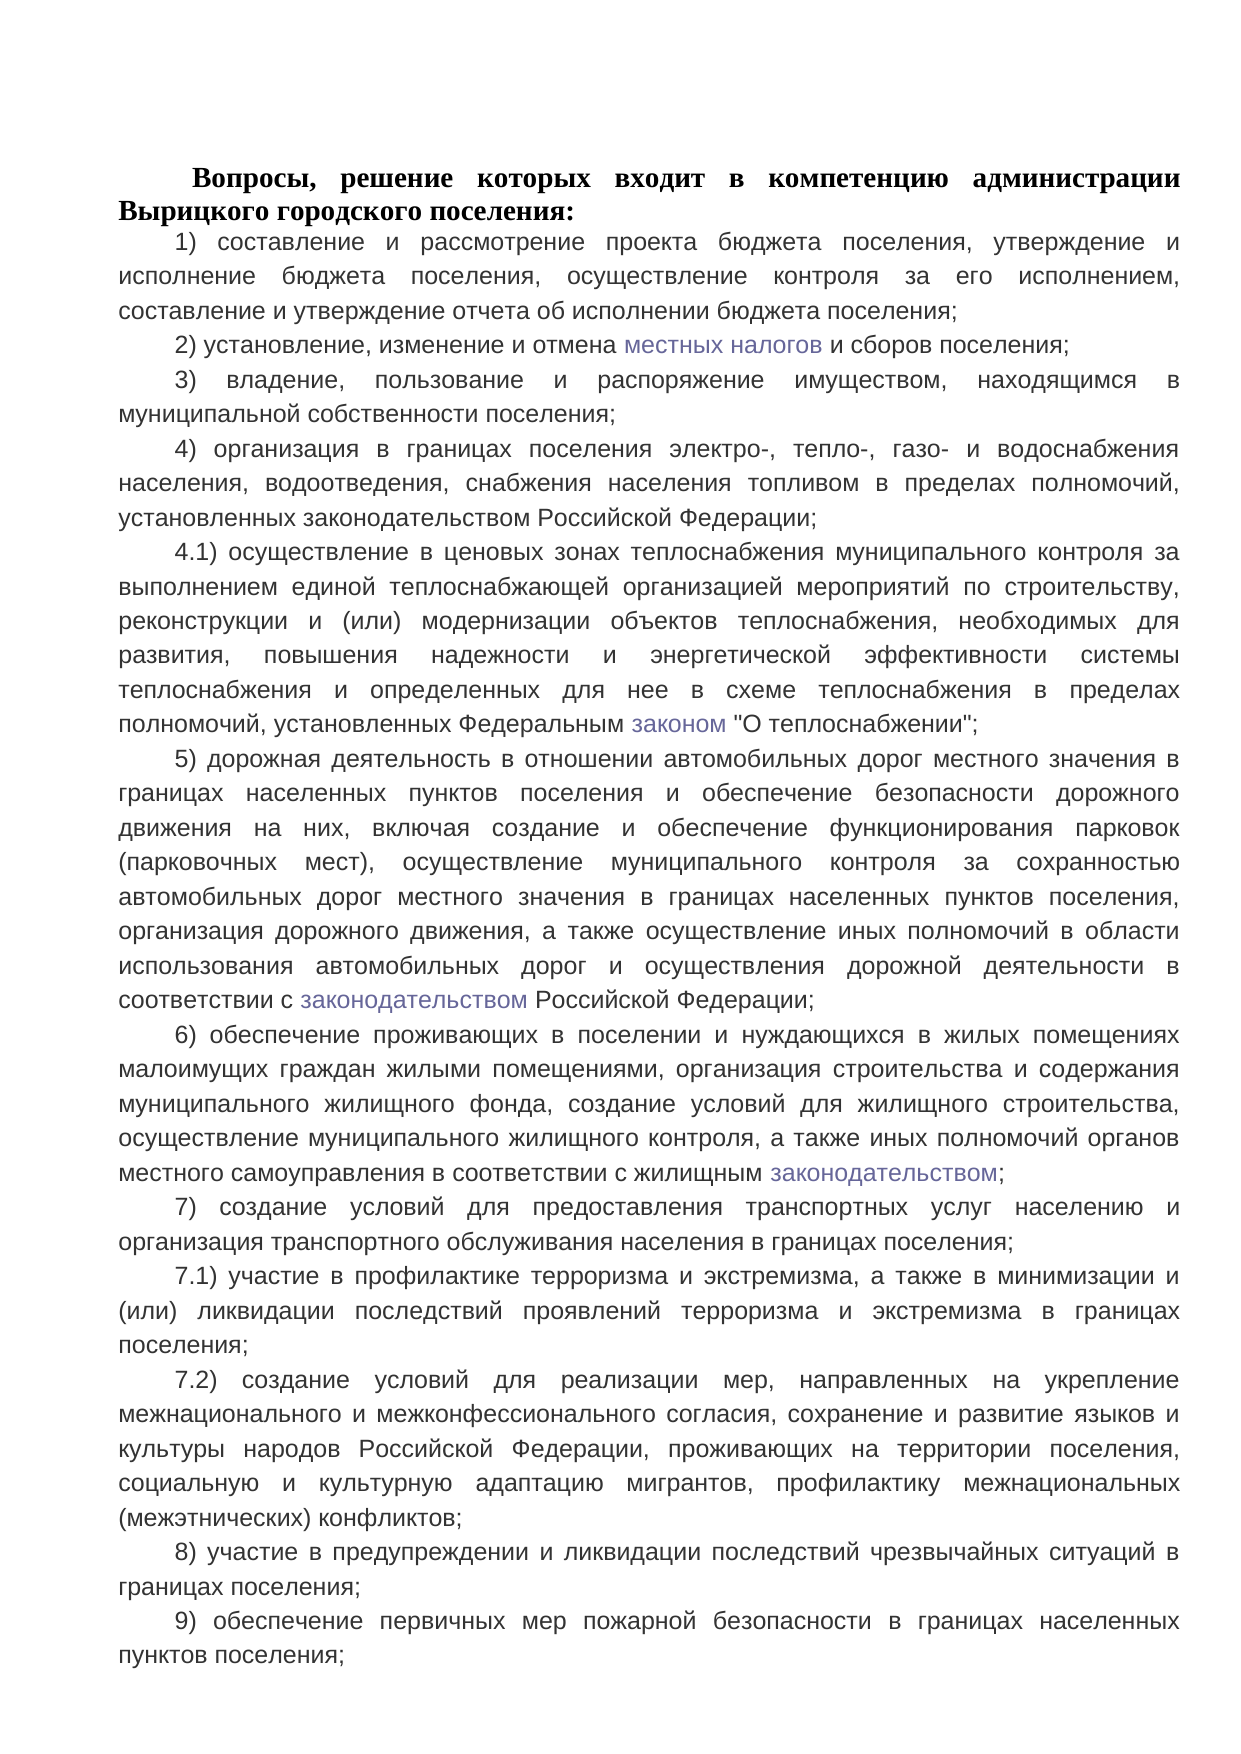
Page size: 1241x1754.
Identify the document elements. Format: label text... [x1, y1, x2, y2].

text 6) обеспечение проживающих в поселении и нуждающихся в жилых помещениях малоимущих граждан жилыми помещениями, организация строительства и содержания муниципального жилищного фонда, создание условий для жилищного строительства, осуществление муниципального жилищного контроля, а также иных полномочий органов местного самоуправления в соответствии с жилищным законодательством; [118, 1020, 1181, 1186]
text Вопросы, решение которых входит в компетенцию администрации Вырицкого городского поселения: [118, 160, 1181, 227]
text 7.2) создание условий для реализации мер, направленных на укрепление межнационального и межконфессионального согласия, сохранение и развитие языков и культуры народов Российской Федерации, проживающих на территории поселения, социальную и культурную адаптацию мигрантов, профилактику межнациональных (межэтнических) конфликтов; [118, 1364, 1181, 1531]
text 1) составление и рассмотрение проекта бюджета поселения, утверждение и исполнение бюджета поселения, осуществление контроля за его исполнением, составление и утверждение отчета об исполнении бюджета поселения; [118, 227, 1181, 324]
text 4) организация в границах поселения электро-, тепло-, газо- и водоснабжения населения, водоотведения, снабжения населения топливом в пределах полномочий, установленных законодательством Российской Федерации; [118, 434, 1181, 531]
text 7) создание условий для предоставления транспортных услуг населению и организация транспортного обслуживания населения в границах поселения; [118, 1192, 1181, 1255]
text 5) дорожная деятельность в отношении автомобильных дорог местного значения в границах населенных пунктов поселения и обеспечение безопасности дорожного движения на них, включая создание и обеспечение функционирования парковок (парковочных мест), осуществление муниципального контроля за сохранностью автомобильных дорог местного значения в границах населенных пунктов поселения, организация дорожного движения, а также осуществление иных полномочий в области использования автомобильных дорог и осуществления дорожной деятельности в соответствии с законодательством Российской Федерации; [118, 744, 1181, 1014]
text 3) владение, пользование и распоряжение имуществом, находящимся в муниципальной собственности поселения; [118, 365, 1181, 428]
text 2) установление, изменение и отмена местных налогов и сборов поселения; [118, 330, 1181, 359]
text 4.1) осуществление в ценовых зонах теплоснабжения муниципального контроля за выполнением единой теплоснабжающей организацией мероприятий по строительству, реконструкции и (или) модернизации объектов теплоснабжения, необходимых для развития, повышения надежности и энергетической эффективности системы теплоснабжения и определенных для нее в схеме теплоснабжения в пределах полномочий, установленных Федеральным законом "О теплоснабжении"; [118, 537, 1181, 738]
text 9) обеспечение первичных мер пожарной безопасности в границах населенных пунктов поселения; [118, 1606, 1181, 1669]
text 8) участие в предупреждении и ликвидации последствий чрезвычайных ситуаций в границах поселения; [118, 1537, 1181, 1600]
text 7.1) участие в профилактике терроризма и экстремизма, а также в минимизации и (или) ликвидации последствий проявлений терроризма и экстремизма в границах поселения; [118, 1261, 1181, 1359]
